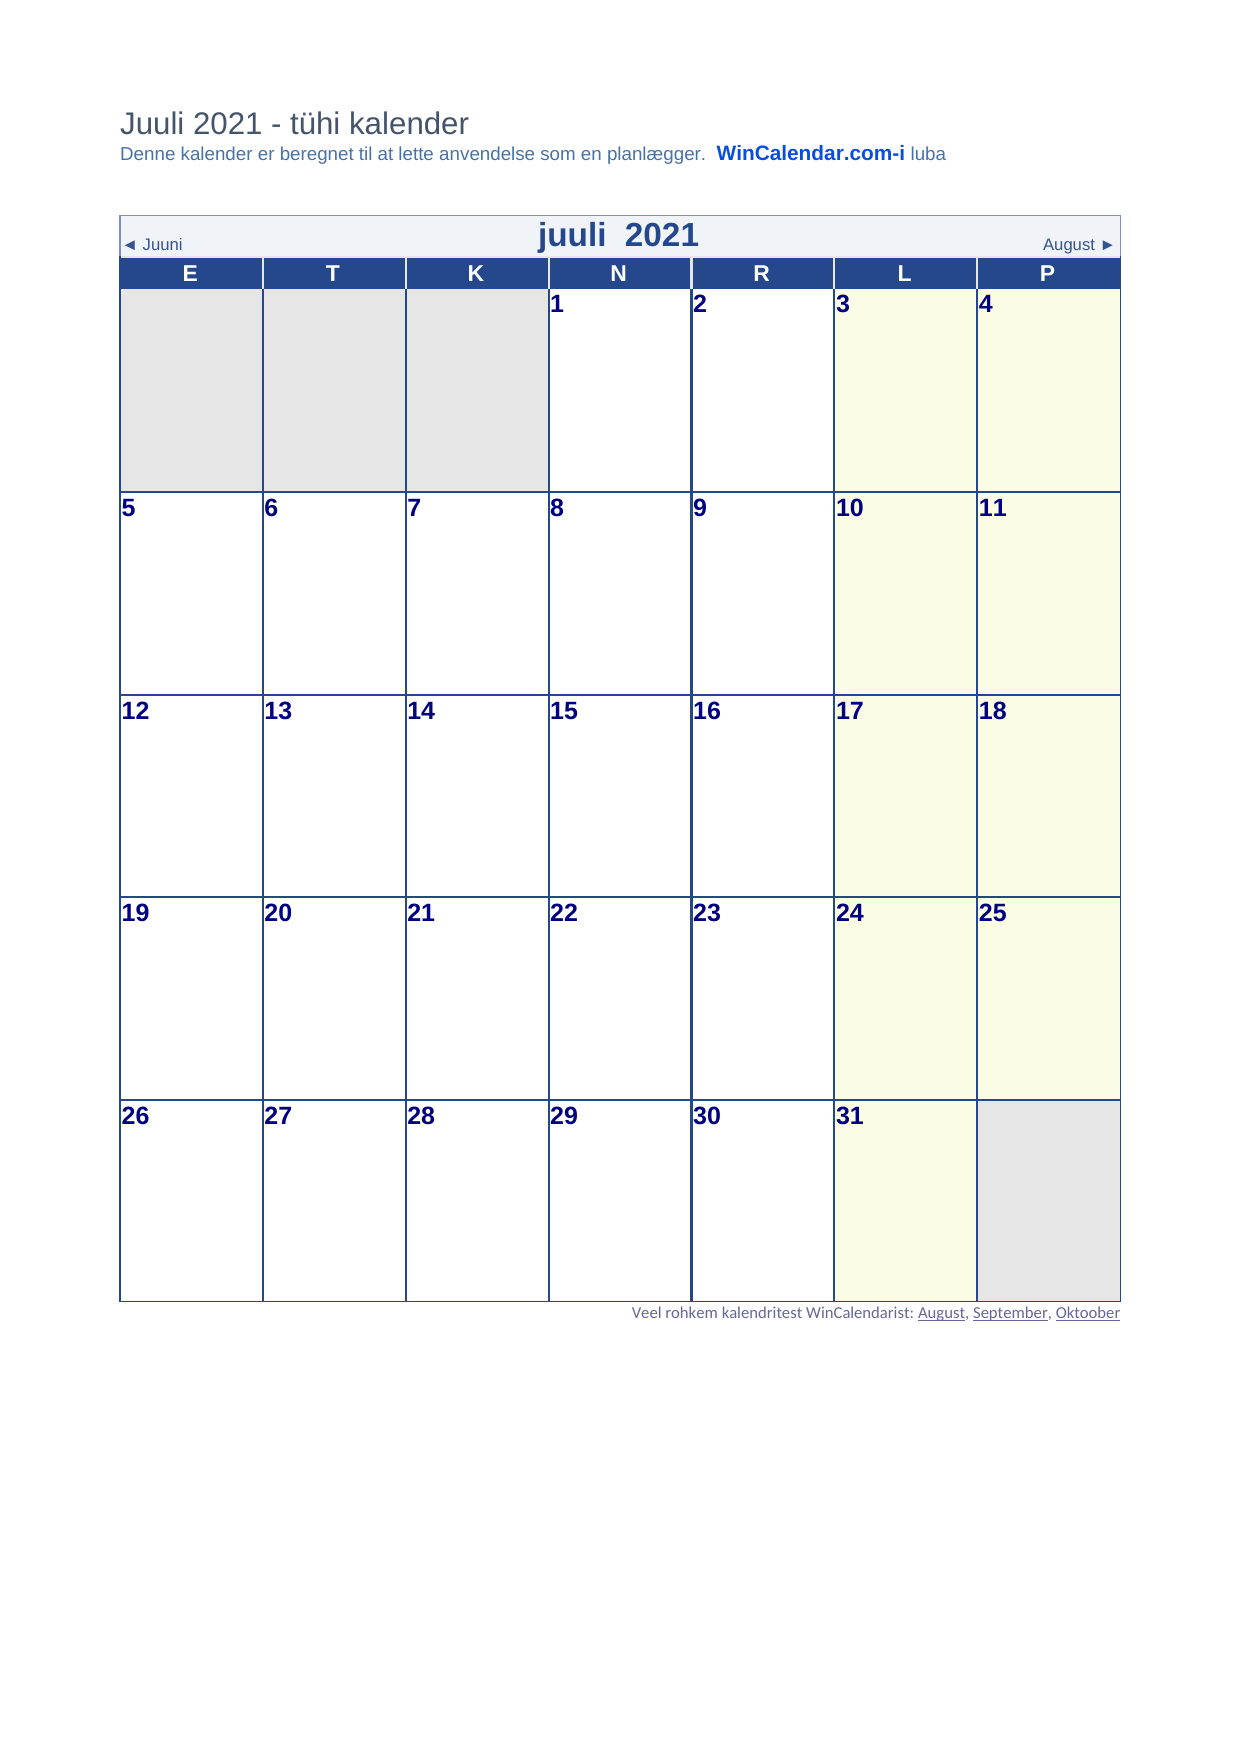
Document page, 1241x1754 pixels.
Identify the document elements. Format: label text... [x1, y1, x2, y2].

table_cell P [978, 258, 1120, 289]
table_cell [407, 289, 548, 491]
table_cell 20 [264, 898, 405, 1099]
table_header ◄ Juuni [121, 216, 263, 256]
table_cell [121, 289, 262, 491]
table_cell K [407, 258, 548, 289]
table_cell 22 [550, 898, 690, 1099]
table_cell 9 [693, 493, 833, 694]
table_cell 19 [121, 898, 262, 1099]
table_cell 25 [978, 898, 1120, 1099]
text Veel rohkem kalendritest WinCalendarist: August, September, Oktoober [120, 1302, 1120, 1322]
table_cell 26 [121, 1101, 262, 1301]
table_cell E [121, 258, 262, 289]
table_cell 18 [978, 696, 1120, 896]
table_cell 16 [693, 696, 833, 896]
table_cell 17 [835, 696, 976, 896]
table_cell 1 [550, 289, 690, 491]
table_cell 30 [693, 1101, 833, 1301]
text Juuli 2021 - tühi kalender Denne kalender er beregnet til at lette anvendelse som en planlægger. WinCalendar.com-i luba [120, 105, 1120, 193]
table_cell 14 [407, 696, 548, 896]
table_cell 6 [264, 493, 405, 694]
table_cell 3 [835, 289, 976, 491]
table_cell 29 [550, 1101, 690, 1301]
table_cell 24 [835, 898, 976, 1099]
table_cell L [835, 258, 976, 289]
table_cell 10 [835, 493, 976, 694]
table_cell 28 [407, 1101, 548, 1301]
table_header juuli 2021 [263, 216, 977, 256]
table_cell N [550, 258, 690, 289]
table_cell 7 [407, 493, 548, 694]
table_cell 5 [121, 493, 262, 694]
table_cell 15 [550, 696, 690, 896]
table_cell [978, 1101, 1120, 1301]
table_cell 2 [693, 289, 833, 491]
table_cell 31 [835, 1101, 976, 1301]
table_cell 21 [407, 898, 548, 1099]
table_cell R [693, 258, 833, 289]
table_cell 11 [978, 493, 1120, 694]
table_cell 13 [264, 696, 405, 896]
table_cell [264, 289, 405, 491]
table_cell 8 [550, 493, 690, 694]
table_cell 27 [264, 1101, 405, 1301]
table_cell 4 [978, 289, 1120, 491]
table_cell 23 [693, 898, 833, 1099]
table_cell 12 [121, 696, 262, 896]
table_header August ► [977, 216, 1120, 256]
table_cell T [264, 258, 405, 289]
